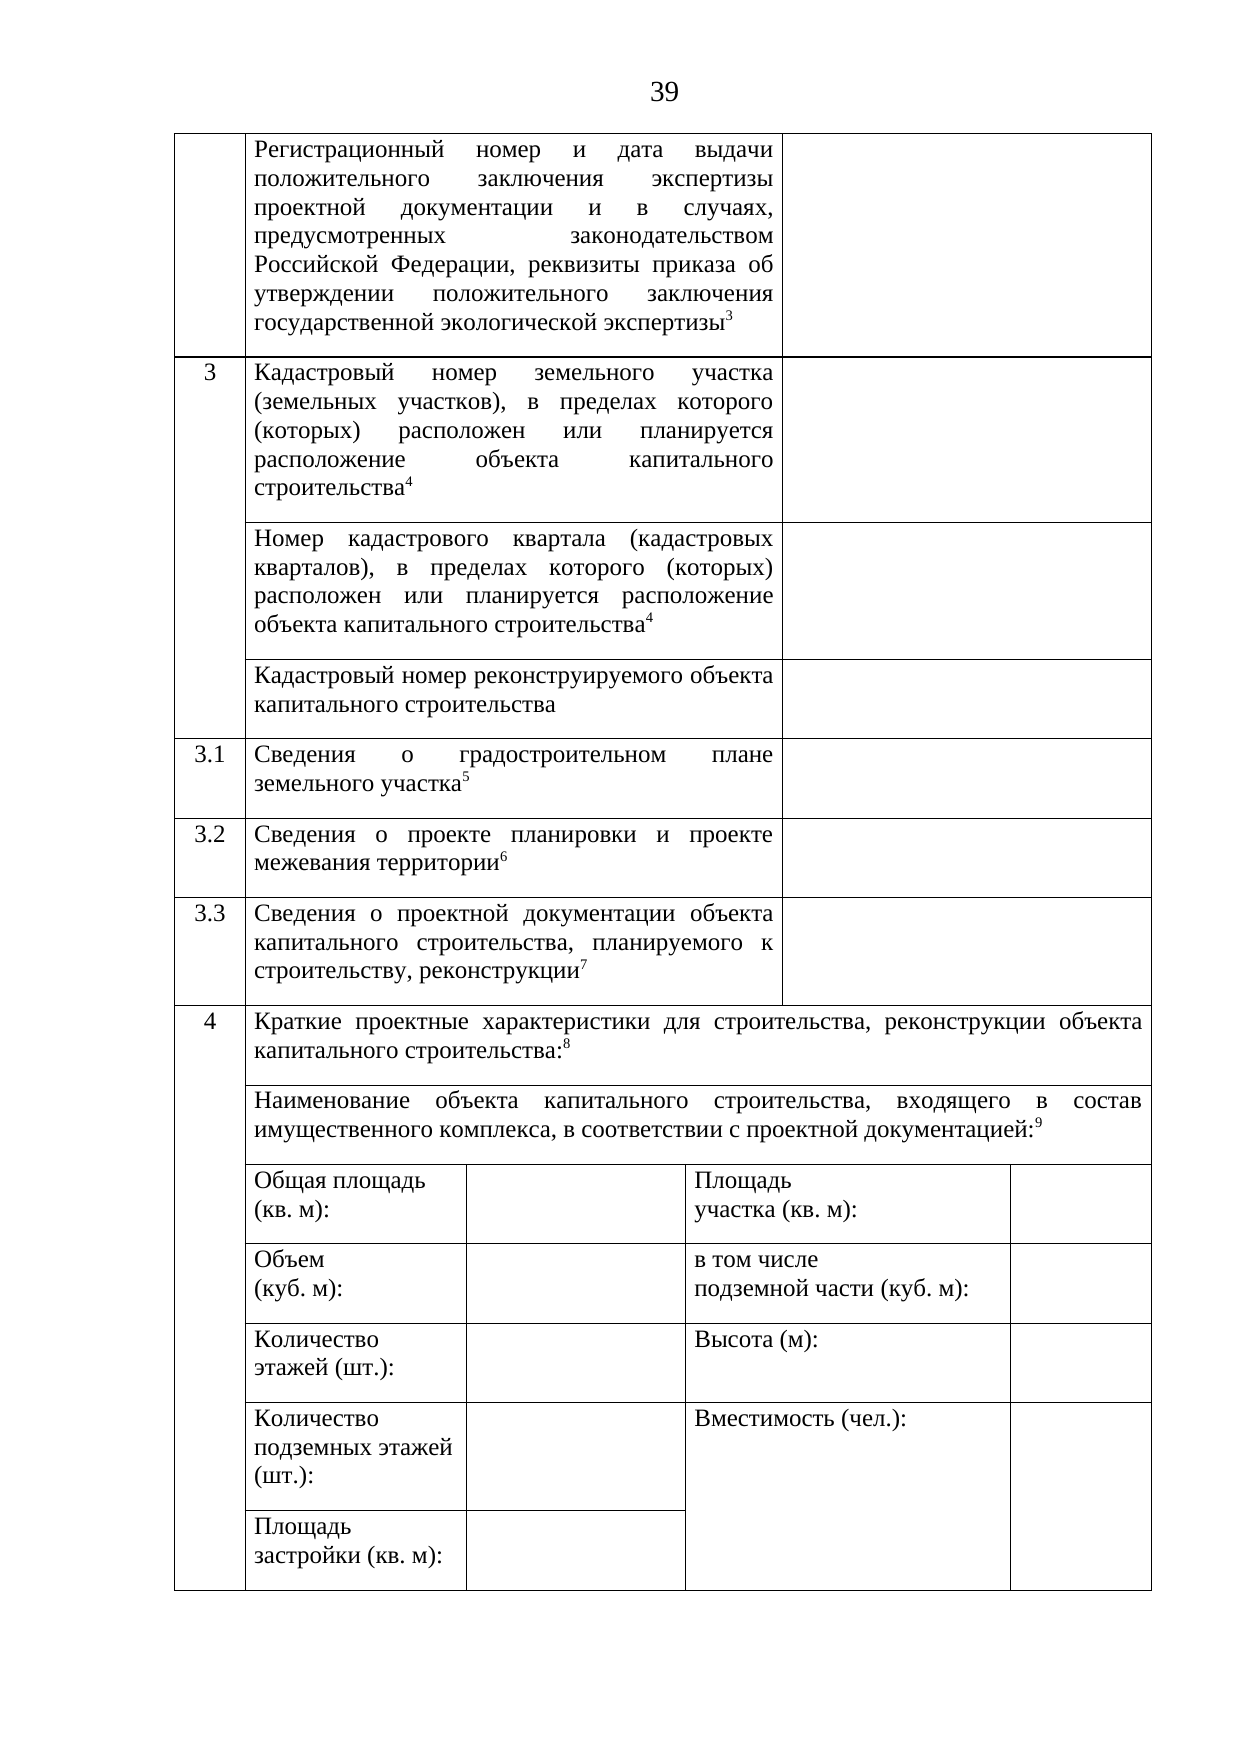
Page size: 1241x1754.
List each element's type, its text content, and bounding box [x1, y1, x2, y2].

table_cell [1011, 1244, 1151, 1323]
table_cell [467, 1403, 685, 1510]
table_cell [175, 134, 245, 356]
table_cell Краткие проектные характеристики для строительства, реконструкции объекта капитального строительства:8 [246, 1006, 1151, 1084]
table_cell 4 [175, 1006, 245, 1402]
table_cell [783, 819, 1151, 897]
table_cell [175, 1402, 245, 1589]
table_cell Количество этажей (шт.): [246, 1324, 466, 1402]
table_cell 3 [175, 358, 245, 738]
table_cell [783, 358, 1151, 522]
table_cell Высота (м): [686, 1324, 1010, 1402]
table_cell [467, 1324, 685, 1402]
table_cell Общая площадь (кв. м): [246, 1165, 466, 1243]
table_cell в том числе подземной части (куб. м): [686, 1244, 1010, 1323]
table_cell [467, 1244, 685, 1323]
table_cell [467, 1511, 685, 1589]
table_cell [1011, 1324, 1151, 1402]
table_cell Наименование объекта капитального строительства, входящего в состав имущественного комплекса, в соответствии с проектной документацией:9 [246, 1086, 1151, 1164]
table_cell Вместимость (чел.): [686, 1403, 1010, 1589]
table_cell Номер кадастрового квартала (кадастровых кварталов), в пределах которого (которых) расположен или планируется расположение объекта капитального строительства4 [246, 523, 782, 659]
table_cell Объем (куб. м): [246, 1244, 466, 1323]
table_cell 3.1 [175, 739, 245, 818]
table_cell [467, 1165, 685, 1243]
table_cell Сведения о проектной документации объекта капитального строительства, планируемого к строительству, реконструкции7 [246, 898, 782, 1005]
table_cell 3.3 [175, 898, 245, 1005]
table_cell Количество подземных этажей (шт.): [246, 1403, 466, 1510]
table_cell Регистрационный номер и дата выдачи положительного заключения экспертизы проектной документации и в случаях, предусмотренных законодательством Российской Федерации, реквизиты приказа об утверждении положительного заключения государственной экологической экспертизы3 [246, 134, 782, 356]
table_cell Кадастровый номер реконструируемого объекта капитального строительства [246, 660, 782, 738]
table_cell 3.2 [175, 819, 245, 897]
table_cell Площадь застройки (кв. м): [246, 1511, 466, 1589]
table_cell [1011, 1403, 1151, 1589]
table_cell [783, 660, 1151, 738]
table_cell [783, 739, 1151, 818]
table_cell [783, 134, 1151, 356]
table_cell Сведения о градостроительном плане земельного участка5 [246, 739, 782, 818]
table_cell [783, 898, 1151, 1005]
table_cell Сведения о проекте планировки и проекте межевания территории6 [246, 819, 782, 897]
table_cell Кадастровый номер земельного участка (земельных участков), в пределах которого (которых) расположен или планируется расположение объекта капитального строительства4 [246, 358, 782, 522]
table_cell [783, 523, 1151, 659]
table_cell Площадь участка (кв. м): [686, 1165, 1010, 1243]
table_cell [1011, 1165, 1151, 1243]
